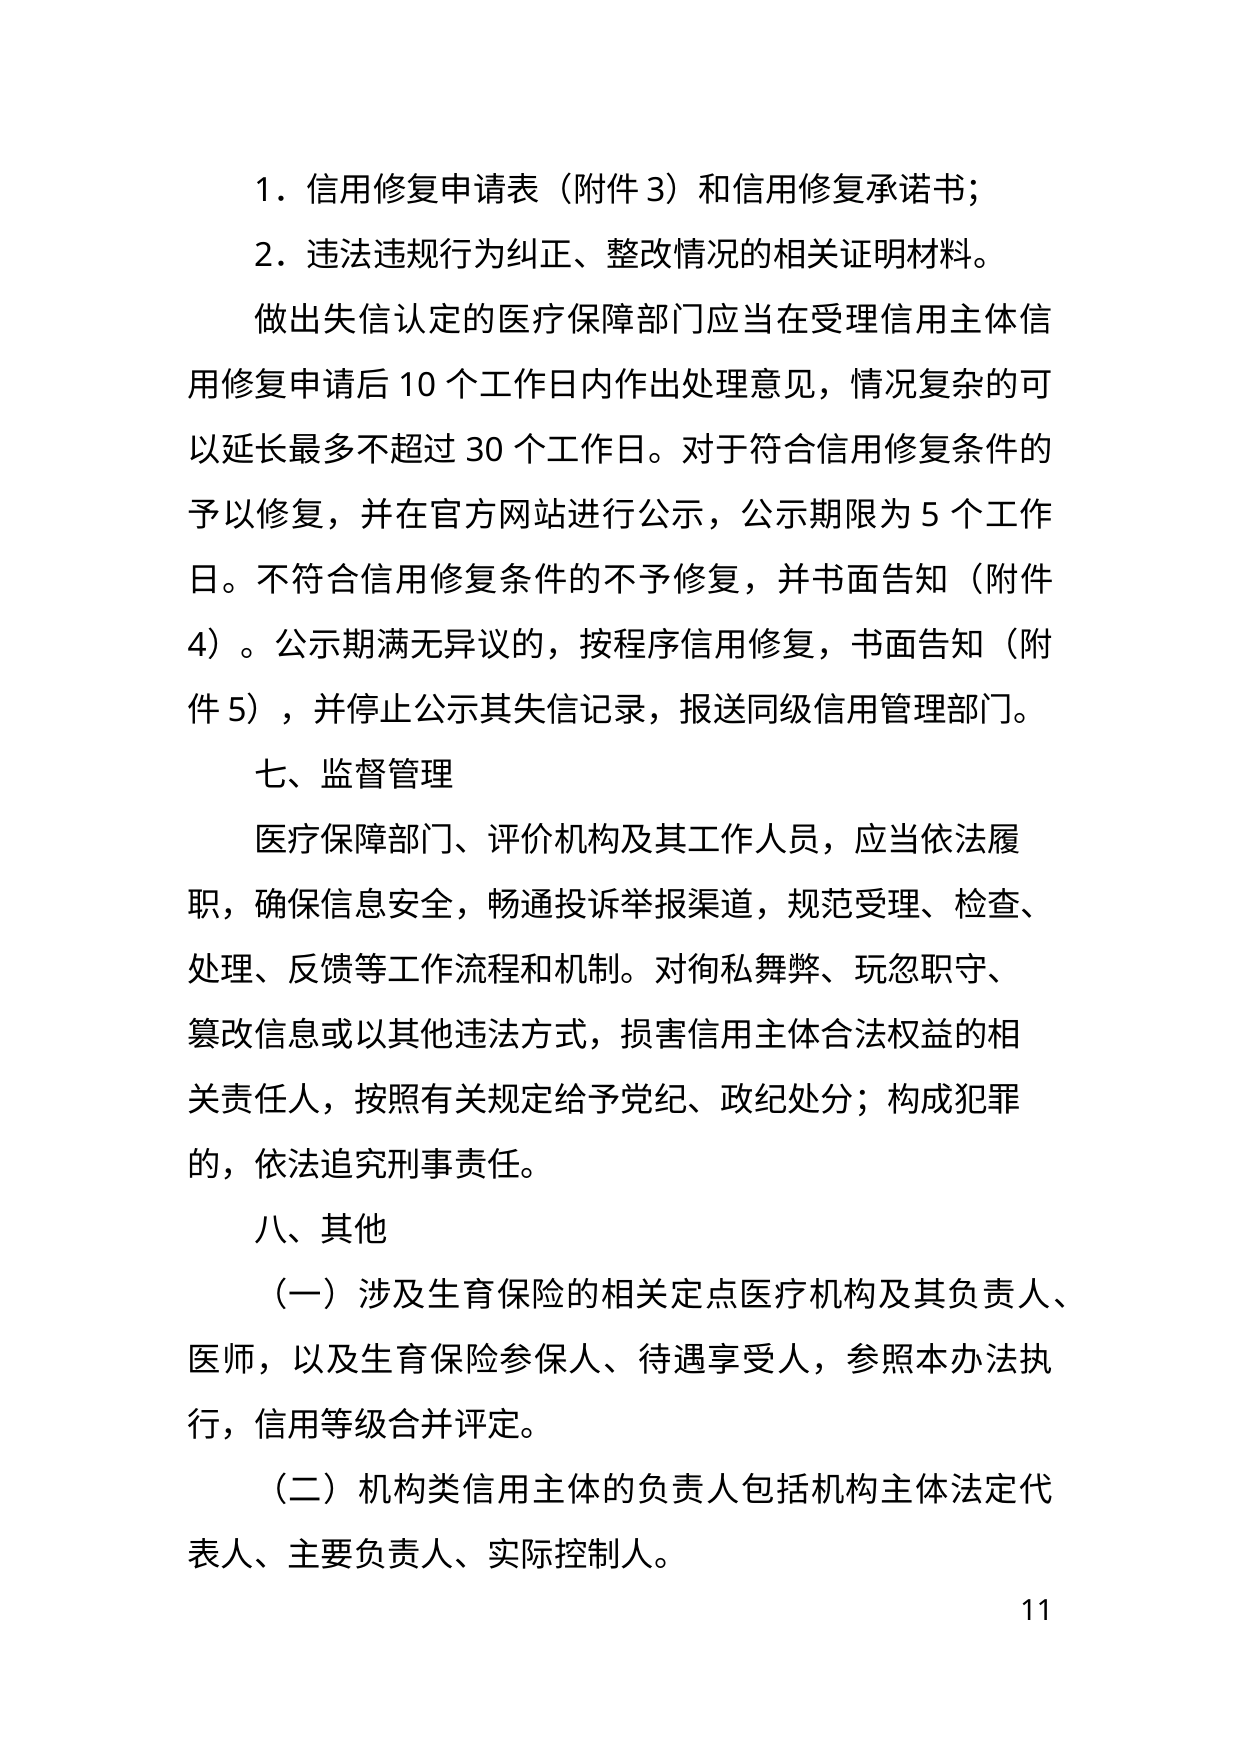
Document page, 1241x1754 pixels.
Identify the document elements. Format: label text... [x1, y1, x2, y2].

text 医疗保障部门、评价机构及其工作人员，应当依法履职，确保信息安全，畅通投诉举报渠道，规范受理、检查、处理、反馈等工作流程和机制。对徇私舞弊、玩忽职守、篡改信息或以其他违法方式，损害信用主体合法权益的相关责任人，按照有关规定给予党纪、政纪处分；构成犯罪的，依法追究刑事责任。 [187, 805, 1053, 1195]
text 2．违法违规行为纠正、整改情况的相关证明材料。 [187, 220, 1053, 285]
text 八、其他 [187, 1195, 1053, 1260]
text （二）机构类信用主体的负责人包括机构主体法定代表人、主要负责人、实际控制人。 [187, 1455, 1053, 1585]
text 七、监督管理 [187, 740, 1053, 805]
text 做出失信认定的医疗保障部门应当在受理信用主体信用修复申请后 10 个工作日内作出处理意见，情况复杂的可以延长最多不超过 30 个工作日。对于符合信用修复条件的予以修复，并在官方网站进行公示，公示期限为5 个工作日。不符合信用修复条件的不予修复，并书面告知（附件4）。公示期满无异议的，按程序信用修复，书面告知（附件5），并停止公示其失信记录，报送同级信用管理部门。 [187, 285, 1053, 740]
text （一）涉及生育保险的相关定点医疗机构及其负责人、医师，以及生育保险参保人、待遇享受人，参照本办法执行，信用等级合并评定。 [187, 1260, 1053, 1455]
text 1．信用修复申请表（附件3）和信用修复承诺书； [187, 155, 1053, 220]
